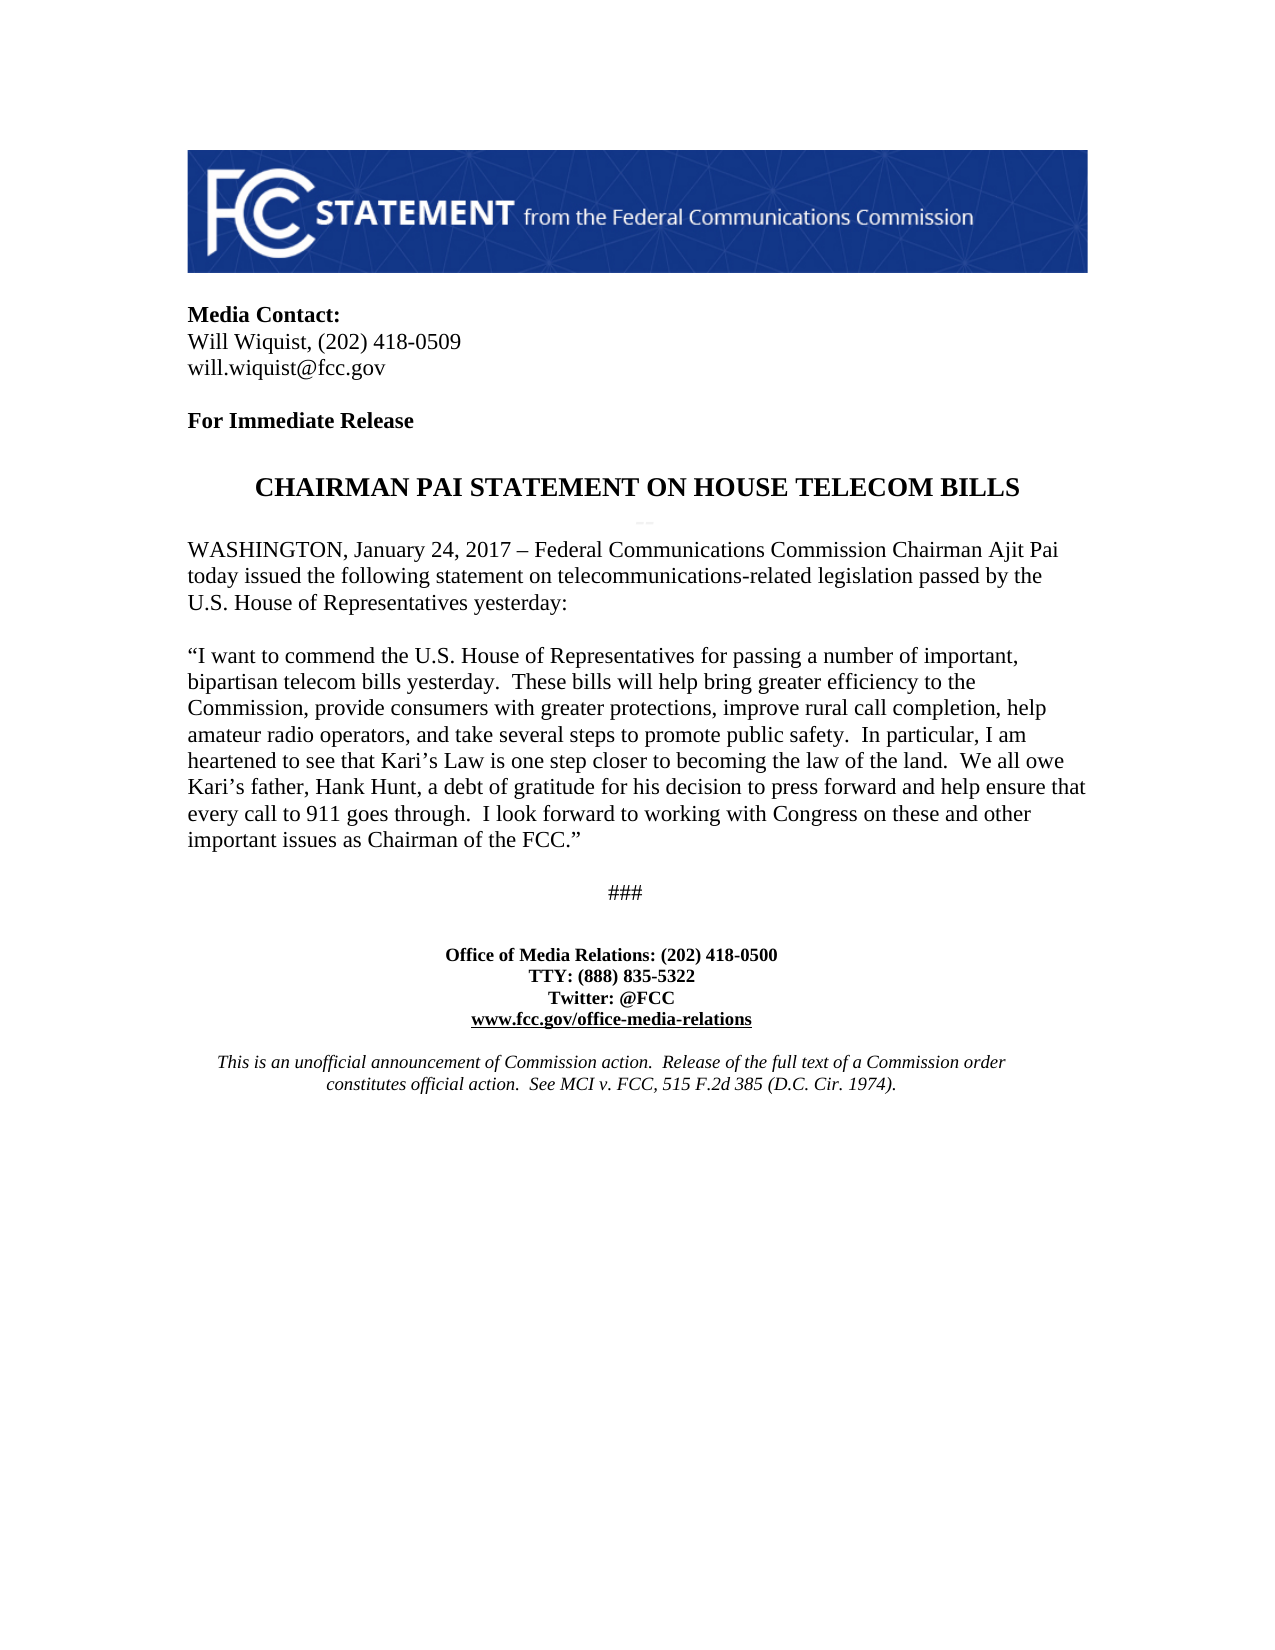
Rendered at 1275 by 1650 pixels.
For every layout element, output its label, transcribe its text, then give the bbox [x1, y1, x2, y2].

picture [187, 150, 1088, 273]
table_header Media Contact: Will Wiquist, (202) 418-0509 will.wiquist@fcc.gov For Immediate Release CHAIRMAN PAI STATEMENT ON HOUSE TELECOM BILLS -- WASHINGTON, January 24, 2017 – Federal Communications Commission Chairman Ajit Pai today issued the following statement on telecommunications-related legislation passed by the U.S. House of Representatives yesterday: “I want to commend the U.S. House of Representatives for passing a number of important, bipartisan telecom bills yesterday. These bills will help bring greater efficiency to the Commission, provide consumers with greater protections, improve rural call completion, help amateur radio operators, and take several steps to promote public safety. In particular, I am heartened to see that Kari’s Law is one step closer to becoming the law of the land. We all owe Kari’s father, Hank Hunt, a debt of gratitude for his decision to press forward and help ensure that every call to 911 goes through. I look forward to working with Congress on these and other important issues as Chairman of the FCC.” ### Office of Media Relations: (202) 418-0500 TTY: (888) 835-5322 Twitter: @FCC www.fcc.gov/office-media-relations This is an unofficial announcement of Commission action. Release of the full text of a Commission order constitutes official action. See MCI v. FCC, 515 F.2d 385 (D.C. Cir. 1974). [176, 150, 1099, 1094]
